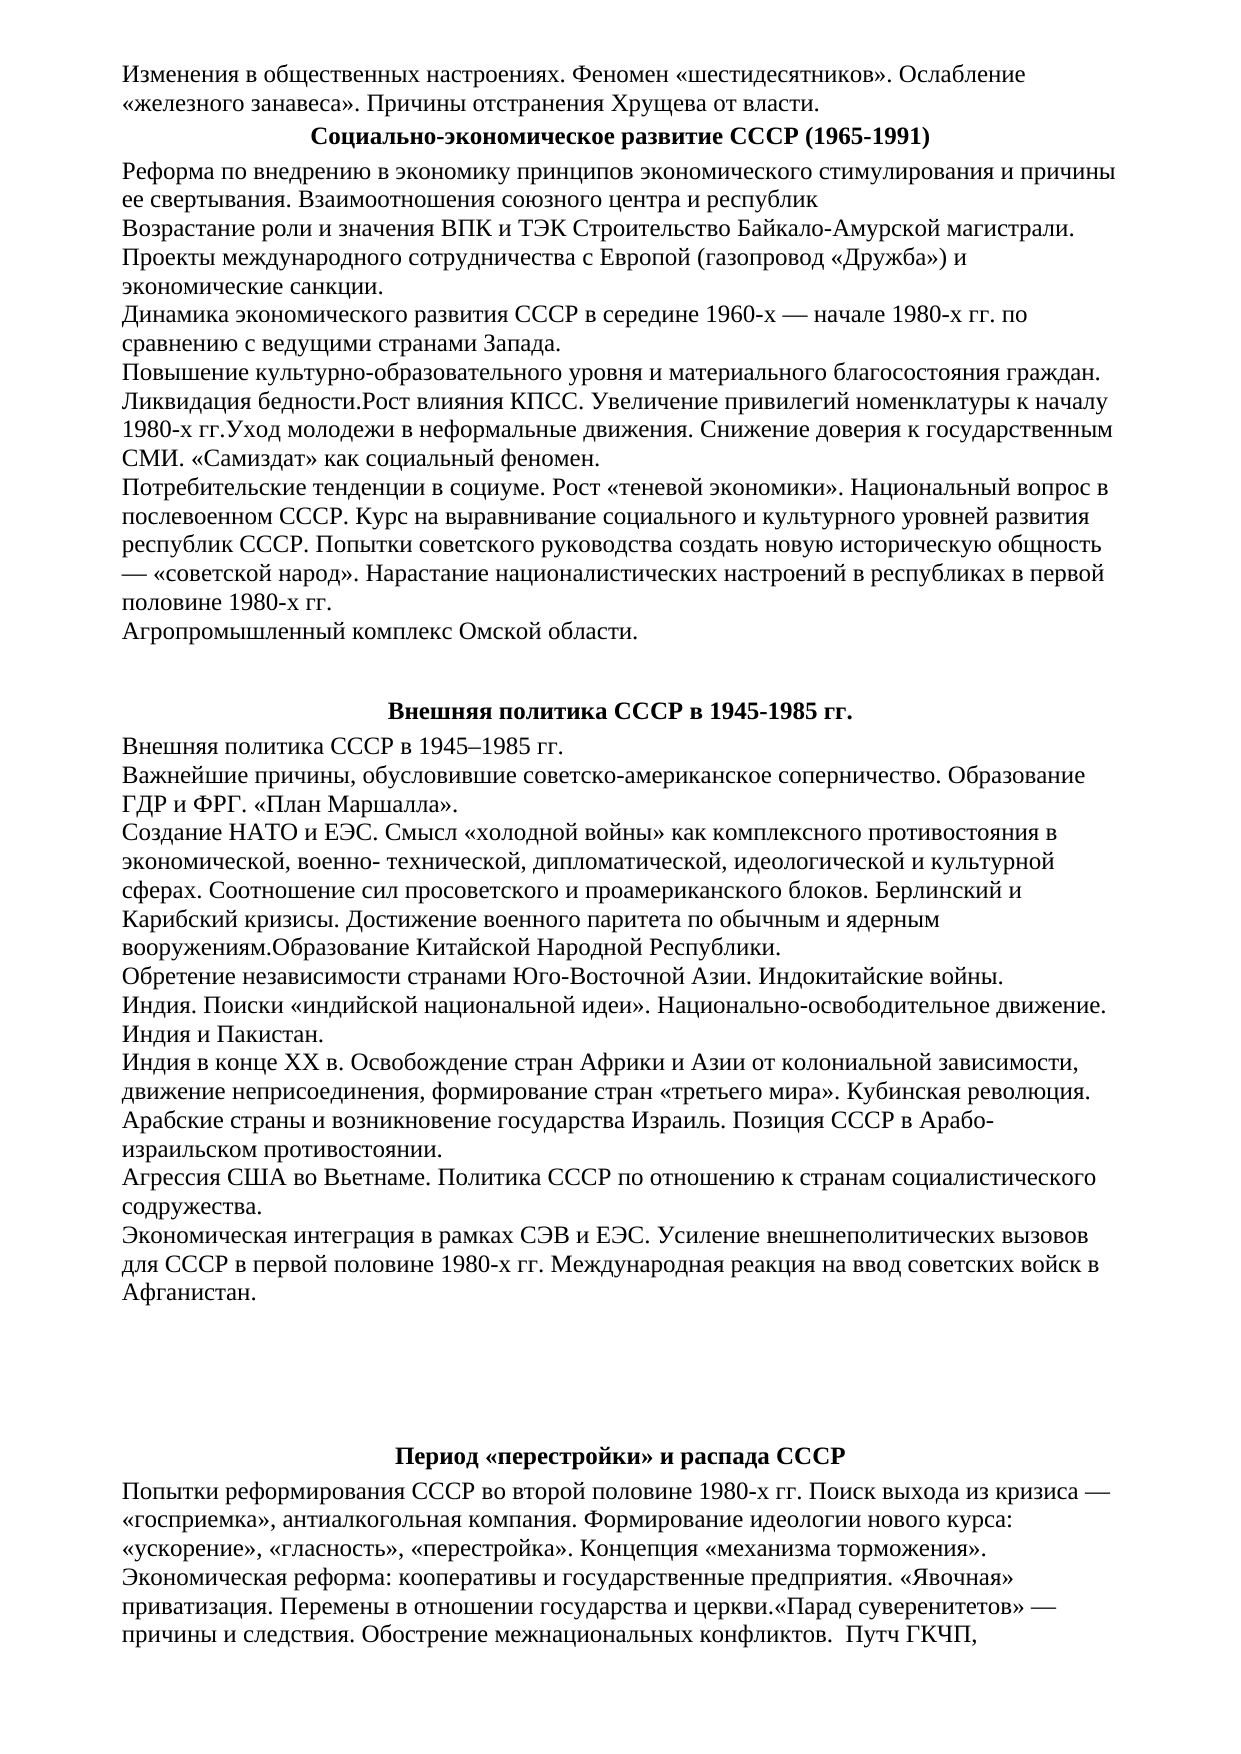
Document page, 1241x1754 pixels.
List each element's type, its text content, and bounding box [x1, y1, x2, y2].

table_cell Реформа по внедрению в экономику принципов экономического стимулирования и причины ее свертывания. Взаимоотношения союзного центра и республик Возрастание роли и значения ВПК и ТЭК Строительство Байкало-Амурской магистрали. Проекты международного сотрудничества с Европой (газопровод «Дружба») и экономические санкции. Динамика экономического развития СССР в середине 1960-х — начале 1980-х гг. по сравнению с ведущими странами Запада. Повышение культурно-образовательного уровня и материального благосостояния граждан. Ликвидация бедности.Рост влияния КПСС. Увеличение привилегий номенклатуры к началу 1980-х гг.Уход молодежи в неформальные движения. Снижение доверия к государственным СМИ. «Самиздат» как социальный феномен. Потребительские тенденции в социуме. Рост «теневой экономики». Национальный вопрос в послевоенном СССР. Курс на выравнивание социального и культурного уровней развития республик СССР. Попытки советского руководства создать новую историческую общность — «советской народ». Нарастание националистических настроений в республиках в первой половине 1980-х гг. Агропромышленный комплекс Омской области. [118, 156, 1122, 696]
table_cell Внешняя политика СССР в 1945–1985 гг. Важнейшие причины, обусловившие советско-американское соперничество. Образование ГДР и ФРГ. «План Маршалла». Создание НАТО и ЕЭС. Смысл «холодной войны» как комплексного противостояния в экономической, военно- технической, дипломатической, идеологической и культурной сферах. Соотношение сил просоветского и проамериканского блоков. Берлинский и Карибский кризисы. Достижение военного паритета по обычным и ядерным вооружениям.Образование Китайской Народной Республики. Обретение независимости странами Юго-Восточной Азии. Индокитайские войны. Индия. Поиски «индийской национальной идеи». Национально-освободительное движение. Индия и Пакистан. Индия в конце ХХ в. Освобождение стран Африки и Азии от колониальной зависимости, движение неприсоединения, формирование стран «третьего мира». Кубинская революция. Арабские страны и возникновение государства Израиль. Позиция СССР в Арабо- израильском противостоянии. Агрессия США во Вьетнаме. Политика СССР по отношению к странам социалистического содружества. Экономическая интеграция в рамках СЭВ и ЕЭС. Усиление внешнеполитических вызовов для СССР в первой половине 1980-х гг. Международная реакция на ввод советских войск в Афганистан. [118, 731, 1122, 1440]
table_cell Социально-экономическое развитие СССР (1965-1991) [118, 121, 1122, 153]
table_cell Внешняя политика СССР в 1945-1985 гг. [118, 696, 1122, 729]
table_cell Попытки реформирования СССР во второй половине 1980-х гг. Поиск выхода из кризиса — «госприемка», антиалкогольная компания. Формирование идеологии нового курса: «ускорение», «гласность», «перестройка». Концепция «механизма торможения». Экономическая реформа: кооперативы и государственные предприятия. «Явочная» приватизация. Перемены в отношении государства и церкви.«Парад суверенитетов» — причины и следствия. Обострение межнациональных конфликтов. Путч ГКЧП, [118, 1476, 1122, 1662]
table_cell Период «перестройки» и распада СССР [118, 1441, 1122, 1474]
table_header Изменения в общественных настроениях. Феномен «шестидесятников». Ослабление «железного занавеса». Причины отстранения Хрущева от власти. [118, 59, 1122, 120]
